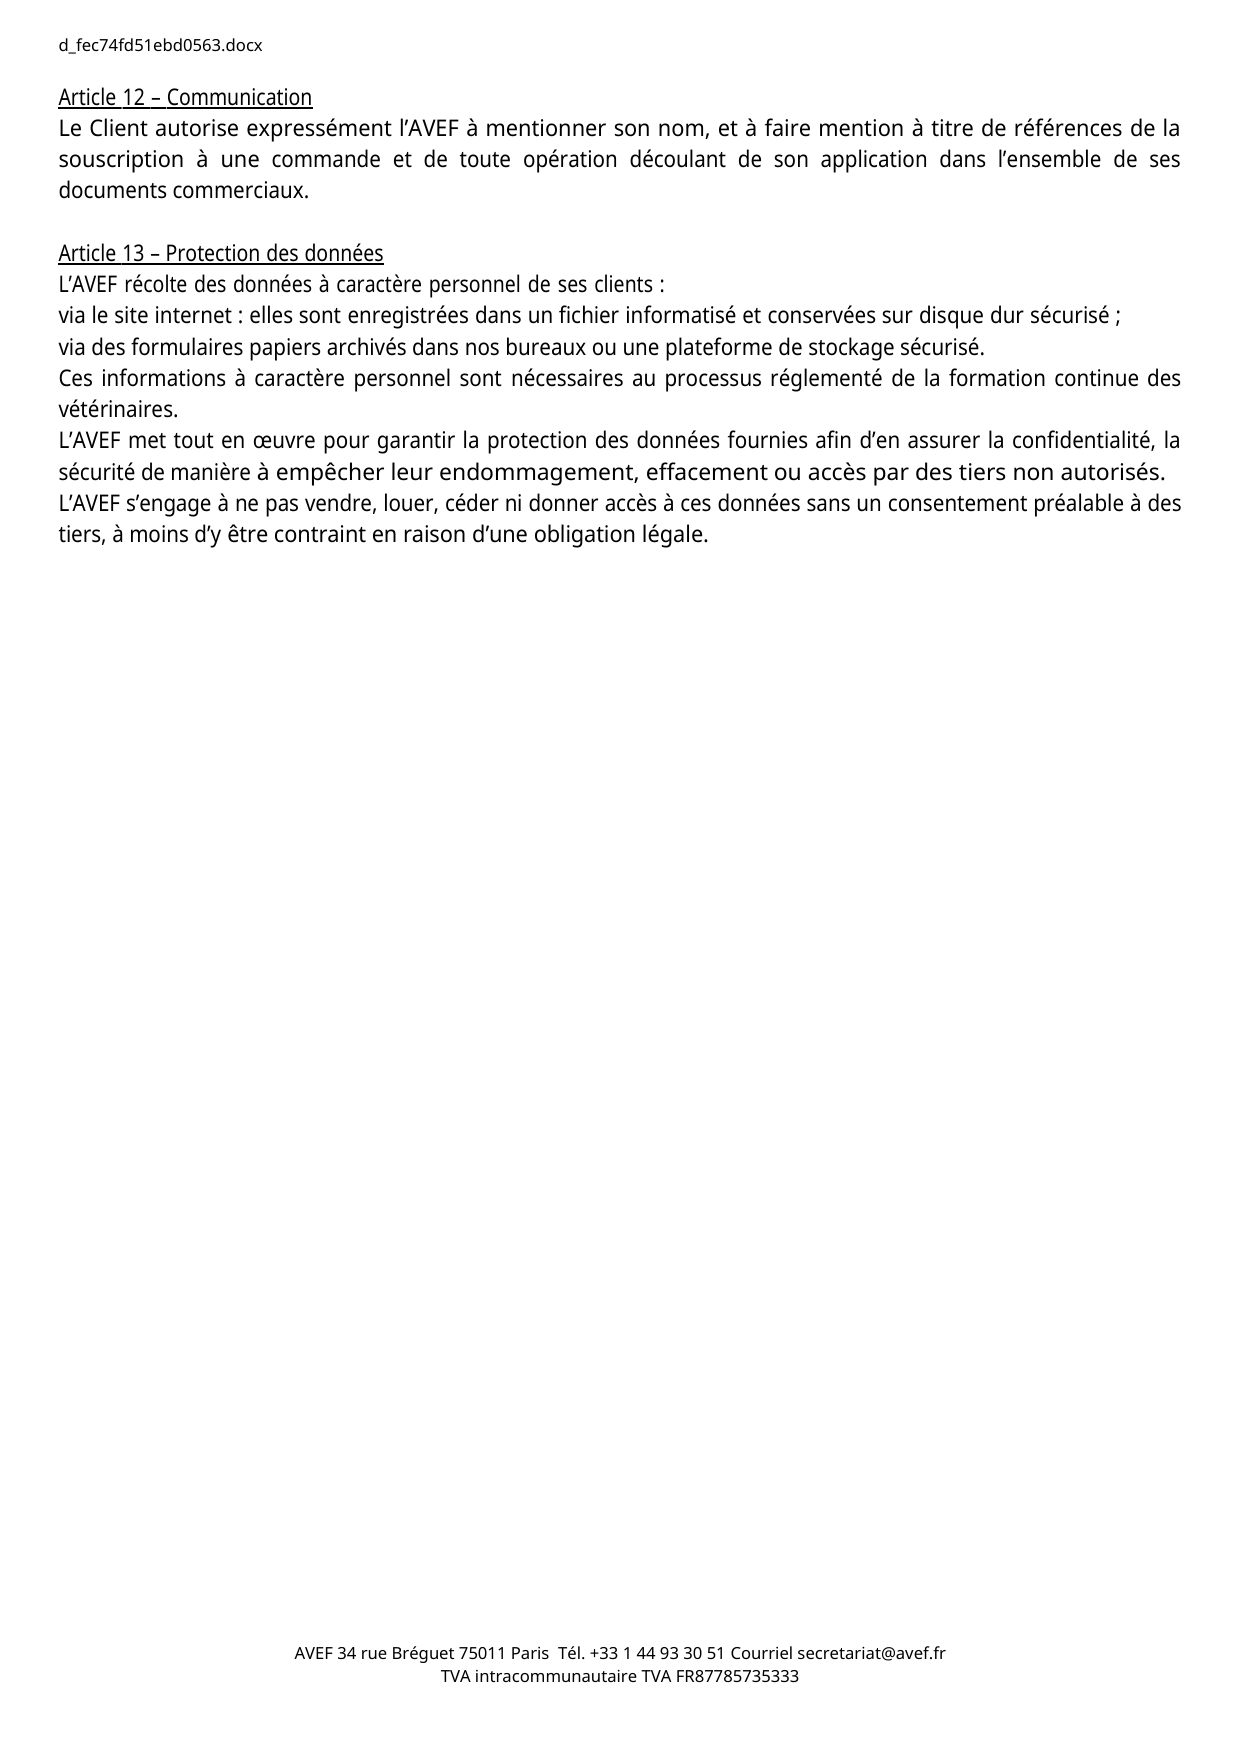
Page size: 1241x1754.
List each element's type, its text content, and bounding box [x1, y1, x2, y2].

text L’AVEF récolte des données à caractère personnel de ses clients : [58, 268, 1182, 299]
text Ces informations à caractère personnel sont nécessaires au processus réglementé de la formation continue des vétérinaires. [58, 362, 1182, 424]
text via le site internet : elles sont enregistrées dans un fichier informatisé et conservées sur disque dur sécurisé ; [58, 299, 1182, 330]
text L’AVEF s’engage à ne pas vendre, louer, céder ni donner accès à ces données sans un consentement préalable à des tiers, à moins d’y être contraint en raison d’une obligation légale. [58, 487, 1182, 549]
text via des formulaires papiers archivés dans nos bureaux ou une plateforme de stockage sécurisé. [58, 330, 1182, 362]
text L’AVEF met tout en œuvre pour garantir la protection des données fournies afin d’en assurer la confidentialité, la sécurité de manière à empêcher leur endommagement, effacement ou accès par des tiers non autorisés. [58, 424, 1182, 487]
text Article 12 – Communication [58, 80, 1182, 112]
text Le Client autorise expressément l’AVEF à mentionner son nom, et à faire mention à titre de références de la souscription à une commande et de toute opération découlant de son application dans l’ensemble de ses documents commerciaux. [58, 112, 1182, 205]
text Article 13 – Protection des données [58, 237, 1182, 268]
